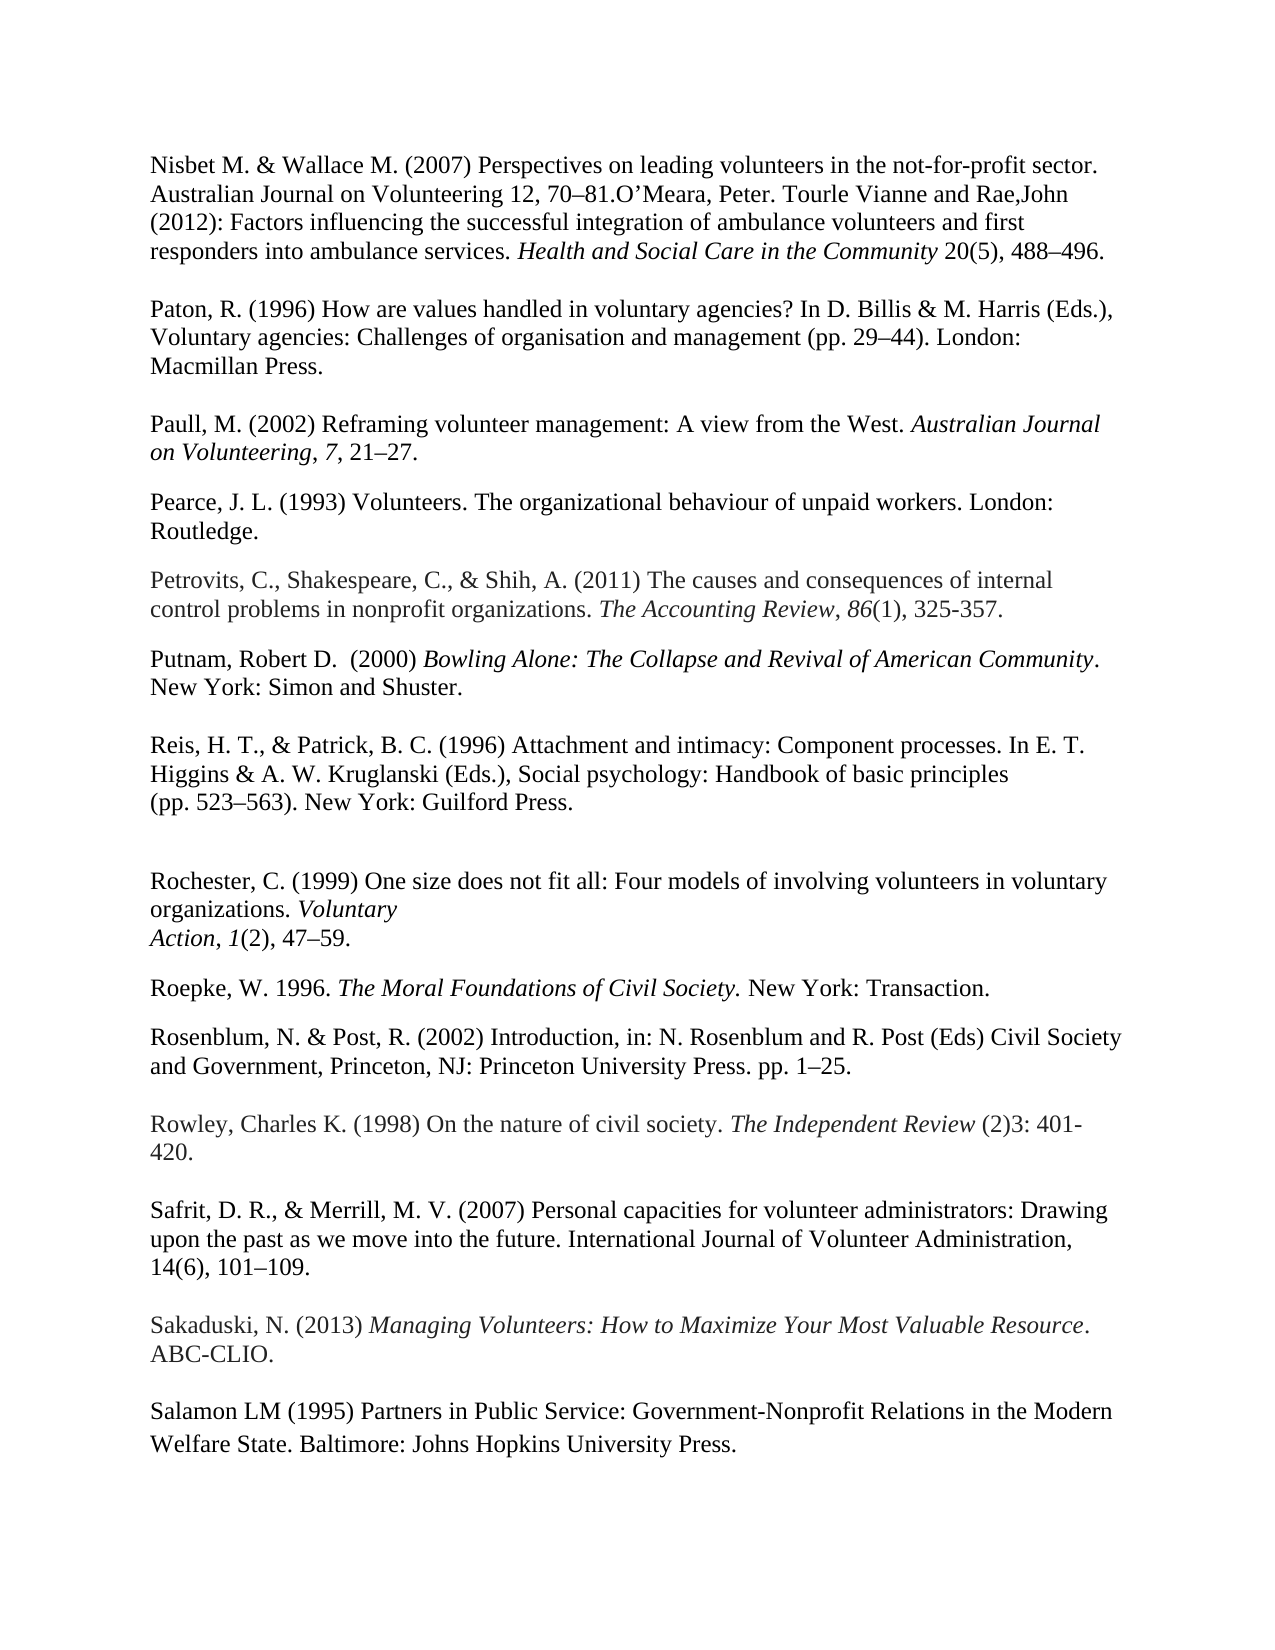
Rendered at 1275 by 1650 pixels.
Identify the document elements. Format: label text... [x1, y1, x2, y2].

text Petrovits, C., Shakespeare, C., & Shih, A. (2011) The causes and consequences of internal control problems in nonprofit organizations. The Accounting Review, 86(1), 325-357. [150, 565, 1125, 623]
text Nisbet M. & Wallace M. (2007) Perspectives on leading volunteers in the not-for-profit sector. Australian Journal on Volunteering 12, 70–81.O’Meara, Peter. Tourle Vianne and Rae,John (2012): Factors influencing the successful integration of ambulance volunteers and first responders into ambulance services. Health and Social Care in the Community 20(5), 488–496. [150, 150, 1125, 265]
text Putnam, Robert D. (2000) Bowling Alone: The Collapse and Revival of American Community. New York: Simon and Shuster. [150, 644, 1125, 701]
text Rosenblum, N. & Post, R. (2002) Introduction, in: N. Rosenblum and R. Post (Eds) Civil Society and Government, Princeton, NJ: Princeton University Press. pp. 1–25. [150, 1022, 1125, 1080]
text Roepke, W. 1996. The Moral Foundations of Civil Society. New York: Transaction. [150, 973, 1125, 1002]
text Sakaduski, N. (2013) Managing Volunteers: How to Maximize Your Most Valuable Resource. ABC-CLIO. [150, 1310, 1125, 1367]
text Paton, R. (1996) How are values handled in voluntary agencies? In D. Billis & M. Harris (Eds.), Voluntary agencies: Challenges of organisation and management (pp. 29–44). London: Macmillan Press. [150, 294, 1125, 380]
text Higgins & A. W. Kruglanski (Eds.), Social psychology: Handbook of basic principles [150, 759, 1125, 787]
text (pp. 523–563). New York: Guilford Press. [150, 787, 1125, 816]
text Rowley, Charles K. (1998) On the nature of civil society. The Independent Review (2)3: 401-420. [150, 1109, 1125, 1166]
text Safrit, D. R., & Merrill, M. V. (2007) Personal capacities for volunteer administrators: Drawing upon the past as we move into the future. International Journal of Volunteer Administration, 14(6), 101–109. [150, 1195, 1125, 1281]
text Action, 1(2), 47–59. [150, 923, 1125, 952]
text Reis, H. T., & Patrick, B. C. (1996) Attachment and intimacy: Component processes. In E. T. [150, 730, 1125, 759]
text Salamon LM (1995) Partners in Public Service: Government-Nonprofit Relations in the Modern Welfare State. Baltimore: Johns Hopkins University Press. [150, 1396, 1125, 1458]
text Paull, M. (2002) Reframing volunteer management: A view from the West. Australian Journal on Volunteering, 7, 21–27. [150, 409, 1125, 466]
text Rochester, C. (1999) One size does not fit all: Four models of involving volunteers in voluntary organizations. Voluntary [150, 866, 1125, 923]
text Pearce, J. L. (1993) Volunteers. The organizational behaviour of unpaid workers. London: Routledge. [150, 487, 1125, 544]
